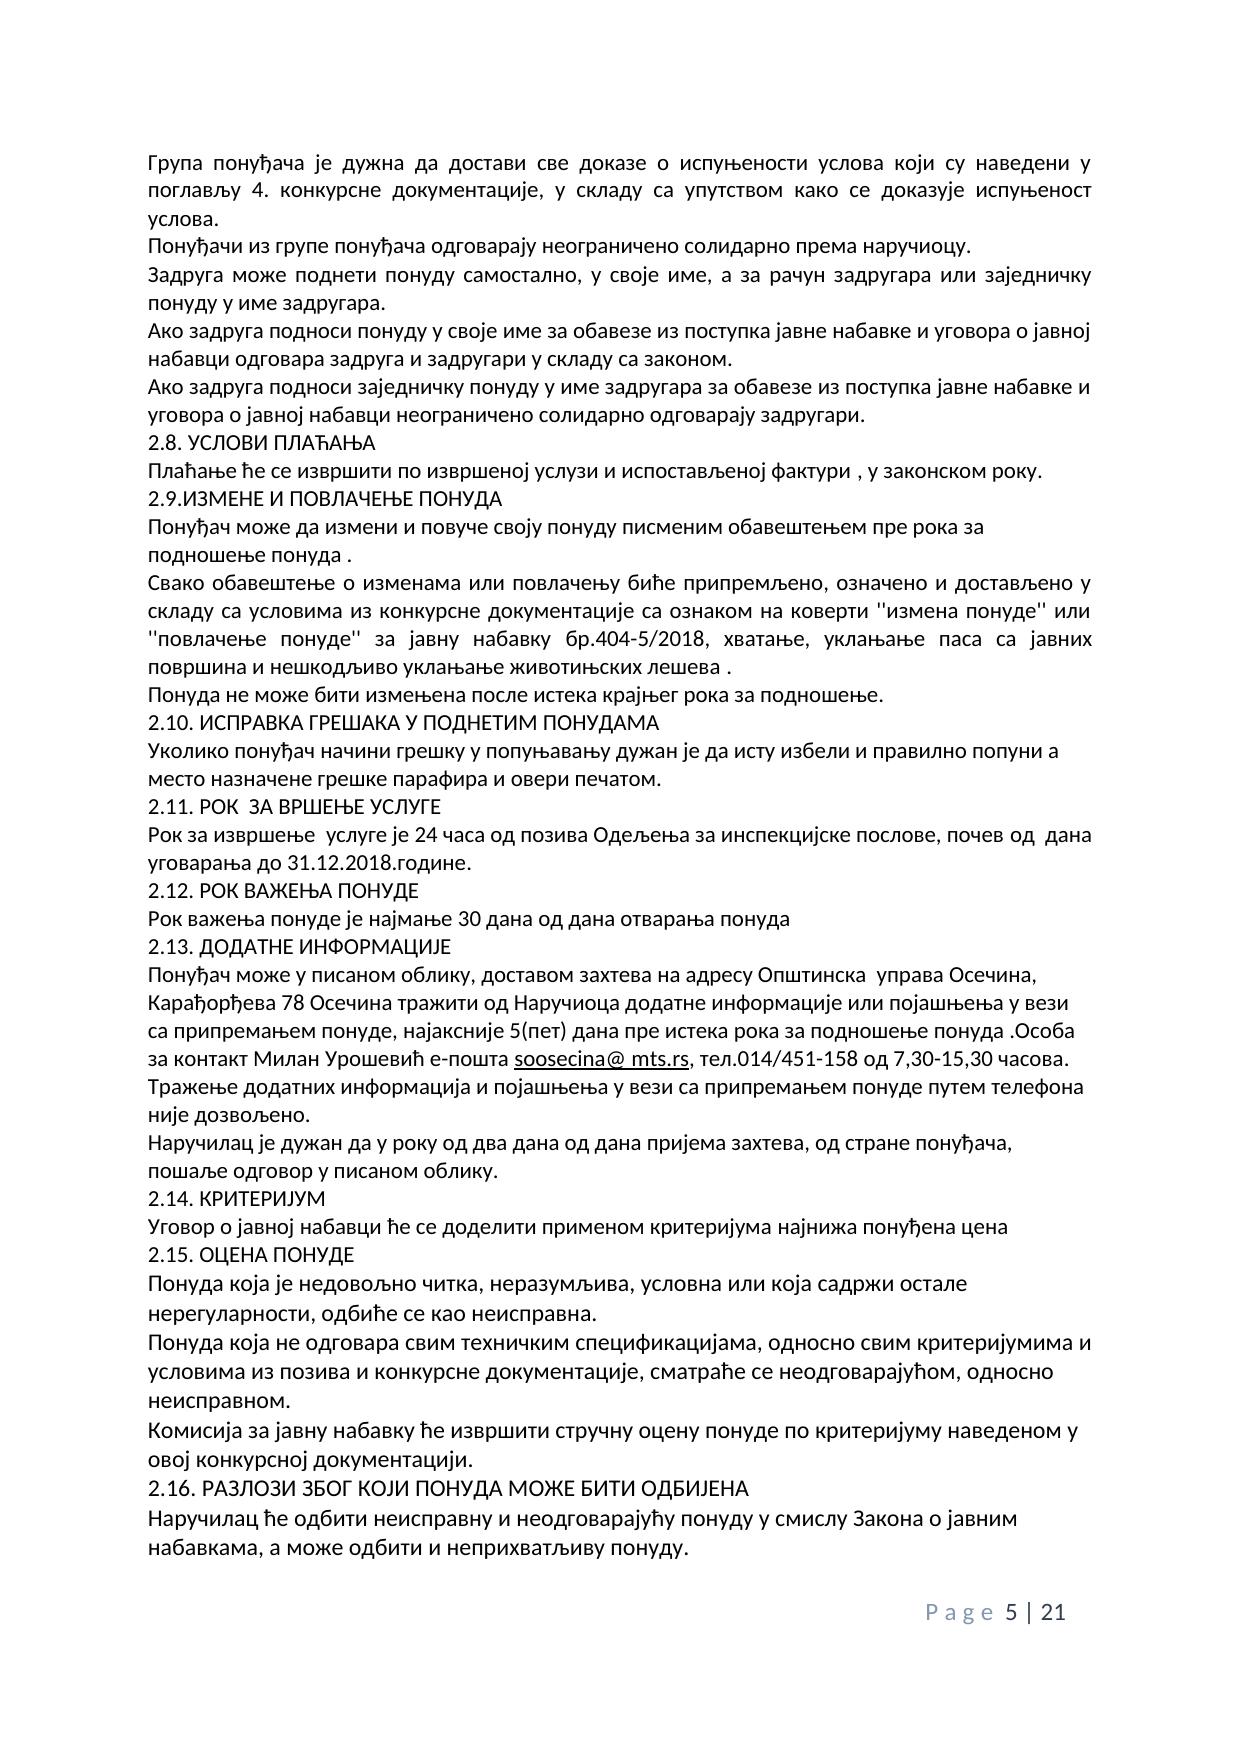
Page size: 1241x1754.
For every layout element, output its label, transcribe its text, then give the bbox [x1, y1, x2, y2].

text Рок важења понуде је најмање 30 дана од дана отварања понуда [148, 904, 1093, 932]
text Тражење додатних информација и појашњења у вези са припремањем понуде путем телефона није дозвољено. [148, 1072, 1093, 1128]
text Понуђачи из групе понуђача одговарају неограничено солидарно према наручиоцу. [148, 232, 1093, 260]
text Уговор о јавној набавци ће се доделити применом критеријума најнижа понуђена цена [148, 1212, 1093, 1240]
text Рок за извршење услуге је 24 часа од позива Одељења за инспекцијске послове, почев од дана уговарања до 31.12.2018.године. [148, 820, 1093, 876]
text 2.11. РОК ЗА ВРШЕЊЕ УСЛУГЕ [148, 792, 1093, 820]
text Ако задруга подноси заједничку понуду у име задругара за обавезе из поступка јавне набавке и уговора о јавној набавци неограничено солидарно одговарају задругари. [148, 372, 1093, 428]
text 2.8. УСЛОВИ ПЛАЋАЊА [148, 428, 1093, 456]
text Свако обавештење о изменама или повлачењу биће припремљено, означено и достављено у складу са условима из конкурсне документације са ознаком на коверти ''измена понуде'' или ''повлачење понуде'' за јавну набавку бр.404-5/2018, хватање, уклањање паса са јавних површина и нешкодљиво уклањање животињских лешева . [148, 568, 1093, 680]
text Наручилац је дужан да у року од два дана од дана пријема захтева, од стране понуђача, пошаље одговор у писаном облику. [148, 1128, 1093, 1184]
text 2.16. РАЗЛОЗИ ЗБОГ КОЈИ ПОНУДА МОЖЕ БИТИ ОДБИЈЕНА [148, 1473, 1093, 1503]
text 2.14. КРИТЕРИЈУМ [148, 1184, 1093, 1212]
text Понуда која је недовољно читка, неразумљива, условна или која садржи остале нерегуларности, одбиће се као неисправна. [148, 1268, 1093, 1327]
text Понуда која не одговара свим техничким спецификацијама, односно свим критеријумима и условима из позива и конкурсне документације, сматраће се неодговарајућом, односно неисправном. [148, 1327, 1093, 1415]
text Група понуђача је дужна да достави све доказе о испуњености услова који су наведени у поглављу 4. конкурсне документације, у складу са упутством како се доказује испуњеност услова. [148, 148, 1093, 232]
text Ако задруга подноси понуду у своје име за обавезе из поступка јавне набавке и уговора о јавној набавци одговара задруга и задругари у складу са законом. [148, 316, 1093, 372]
text 2.12. РОК ВАЖЕЊА ПОНУДЕ [148, 876, 1093, 904]
text 2.10. ИСПРАВКА ГРЕШАКА У ПОДНЕТИМ ПОНУДАМА [148, 708, 1093, 736]
text Комисија за јавну набавку ће извршити стручну оцену понуде по критеријуму наведеном у овој конкурсној документацији. [148, 1415, 1093, 1473]
text Наручилац ће одбити неисправну и неодговарајућу понуду у смислу Закона о јавним набавкама, а може одбити и неприхватљиву понуду. [148, 1503, 1093, 1561]
text Понуђач може у писаном облику, доставом захтева на адресу Општинска управа Осечина, Карађорђева 78 Осечина тражити од Наручиоца додатне информације или појашњења у вези са припремањем понуде, најаксније 5(пет) дана пре истека рока за подношење понуда .Особа за контакт Милан Урошевић е-пошта soosecina@ mts.rs, тел.014/451-158 од 7,30-15,30 часова. [148, 960, 1093, 1072]
text Плаћање ће се извршити по извршеној услузи и испостављеној фактури , у законском року. [148, 456, 1093, 484]
text Понуда не може бити измењена после истека крајњег рока за подношење. [148, 680, 1093, 708]
text 2.9.ИЗМЕНЕ И ПОВЛАЧЕЊЕ ПОНУДА [148, 484, 1093, 512]
text 2.15. ОЦЕНА ПОНУДЕ [148, 1240, 1093, 1268]
text 2.13. ДОДАТНЕ ИНФОРМАЦИЈЕ [148, 932, 1093, 960]
text Понуђач може да измени и повуче своју понуду писменим обавештењем пре рока за подношење понуда . [148, 512, 1093, 568]
text Уколико понуђач начини грешку у попуњавању дужан је да исту избели и правилно попуни а место назначене грешке парафира и овери печатом. [148, 736, 1093, 792]
text Задруга може поднети понуду самостално, у своје име, а за рачун задругара или заједничку понуду у име задругара. [148, 260, 1093, 316]
